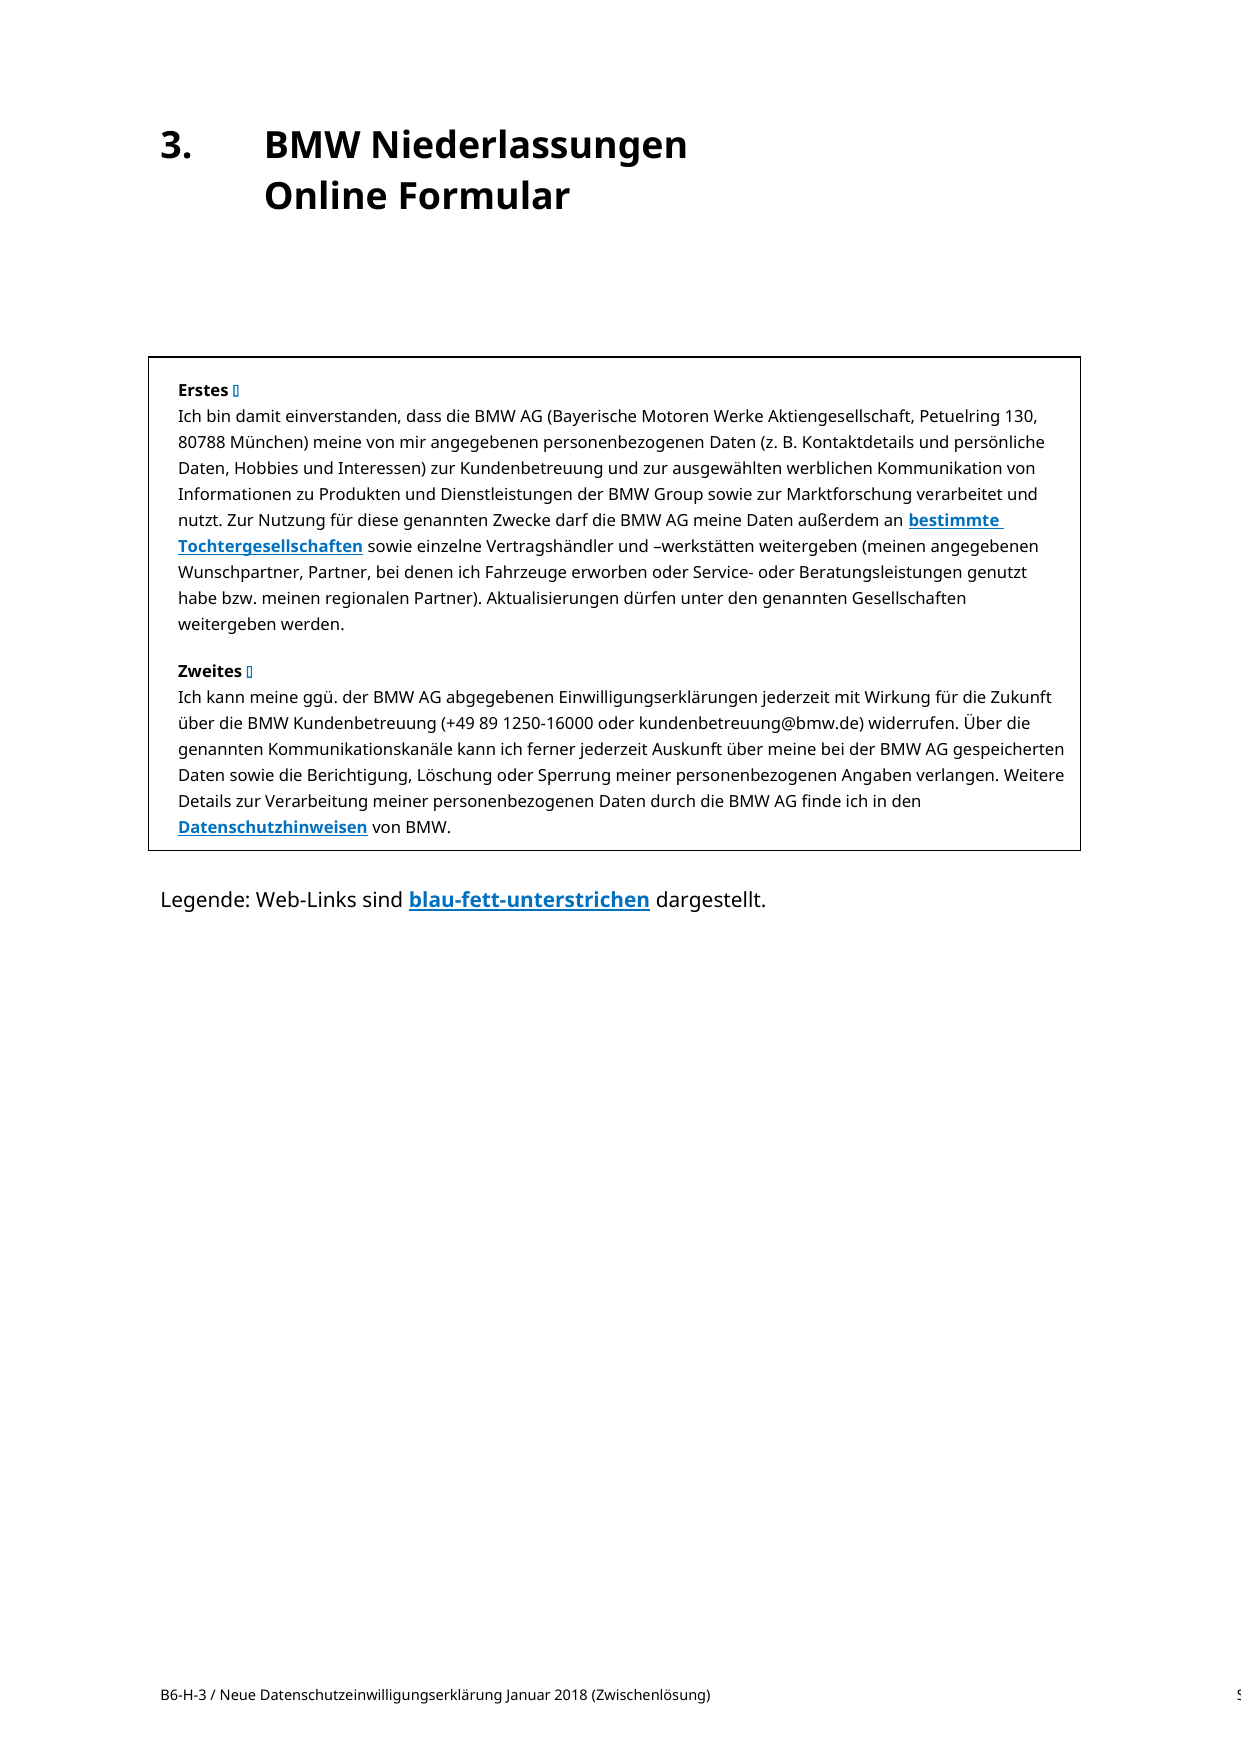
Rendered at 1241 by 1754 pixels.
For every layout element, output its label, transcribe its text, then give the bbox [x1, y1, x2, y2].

table_header Erstes Ich bin damit einverstanden, dass die BMW AG (Bayerische Motoren Werke Aktiengesellschaft, Petuelring 130, 80788 München) meine von mir angegebenen personenbezogenen Daten (z. B. Kontaktdetails und persönliche Daten, Hobbies und Interessen) zur Kundenbetreuung und zur ausgewählten werblichen Kommunikation von Informationen zu Produkten und Dienstleistungen der BMW Group sowie zur Marktforschung verarbeitet und nutzt. Zur Nutzung für diese genannten Zwecke darf die BMW AG meine Daten außerdem an bestimmte Tochtergesellschaften sowie einzelne Vertragshändler und –werkstätten weitergeben (meinen angegebenen Wunschpartner, Partner, bei denen ich Fahrzeuge erworben oder Service- oder Beratungsleistungen genutzt habe bzw. meinen regionalen Partner). Aktualisierungen dürfen unter den genannten Gesellschaften weitergeben werden. Zweites Ich kann meine ggü. der BMW AG abgegebenen Einwilligungserklärungen jederzeit mit Wirkung für die Zukunft über die BMW Kundenbetreuung (+49 89 1250-16000 oder kundenbetreuung@bmw.de) widerrufen. Über die genannten Kommunikationskanäle kann ich ferner jederzeit Auskunft über meine bei der BMW AG gespeicherten Daten sowie die Berichtigung, Löschung oder Sperrung meiner personenbezogenen Angaben verlangen. Weitere Details zur Verarbeitung meiner personenbezogenen Daten durch die BMW AG finde ich in den Datenschutzhinweisen von BMW. [149, 358, 1080, 850]
text Legende: Web-Links sind blau-fett-unterstrichen dargestellt. [160, 885, 1092, 914]
text 3. BMW Niederlassungen [160, 118, 1092, 169]
text Online Formular [160, 169, 1092, 220]
